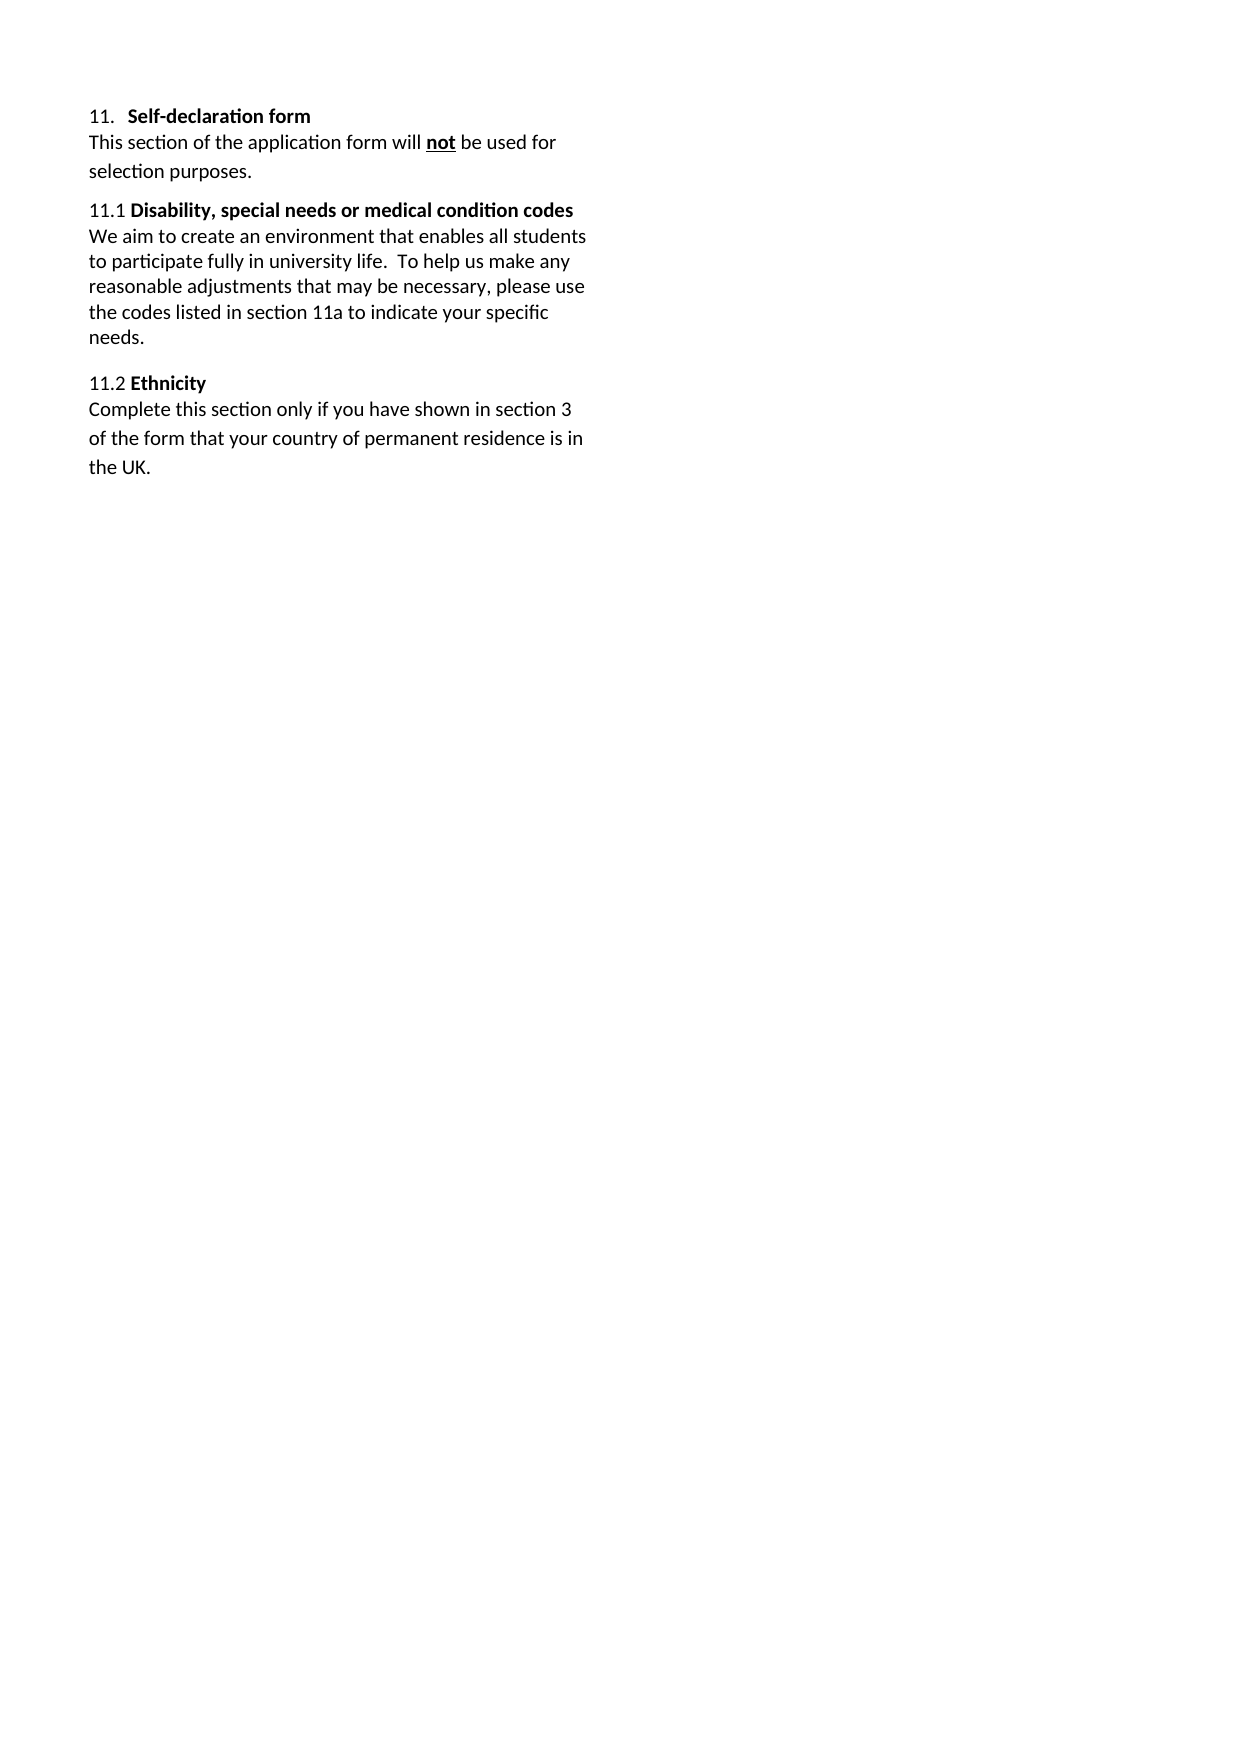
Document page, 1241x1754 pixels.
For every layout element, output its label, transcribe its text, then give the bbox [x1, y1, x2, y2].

text Complete this section only if you have shown in section 3 of the form that your country of permanent residence is in the UK. [89, 396, 591, 479]
list Self-declaration form [89, 103, 591, 129]
text 11.1 Disability, special needs or medical condition codes [89, 197, 591, 223]
text This section of the application form will not be used for selection purposes. [89, 129, 591, 183]
text We aim to create an environment that enables all students to participate fully in university life. To help us make any reasonable adjustments that may be necessary, please use the codes listed in section 11a to indicate your specific needs. [89, 223, 591, 350]
text 11.2 Ethnicity [89, 370, 591, 396]
